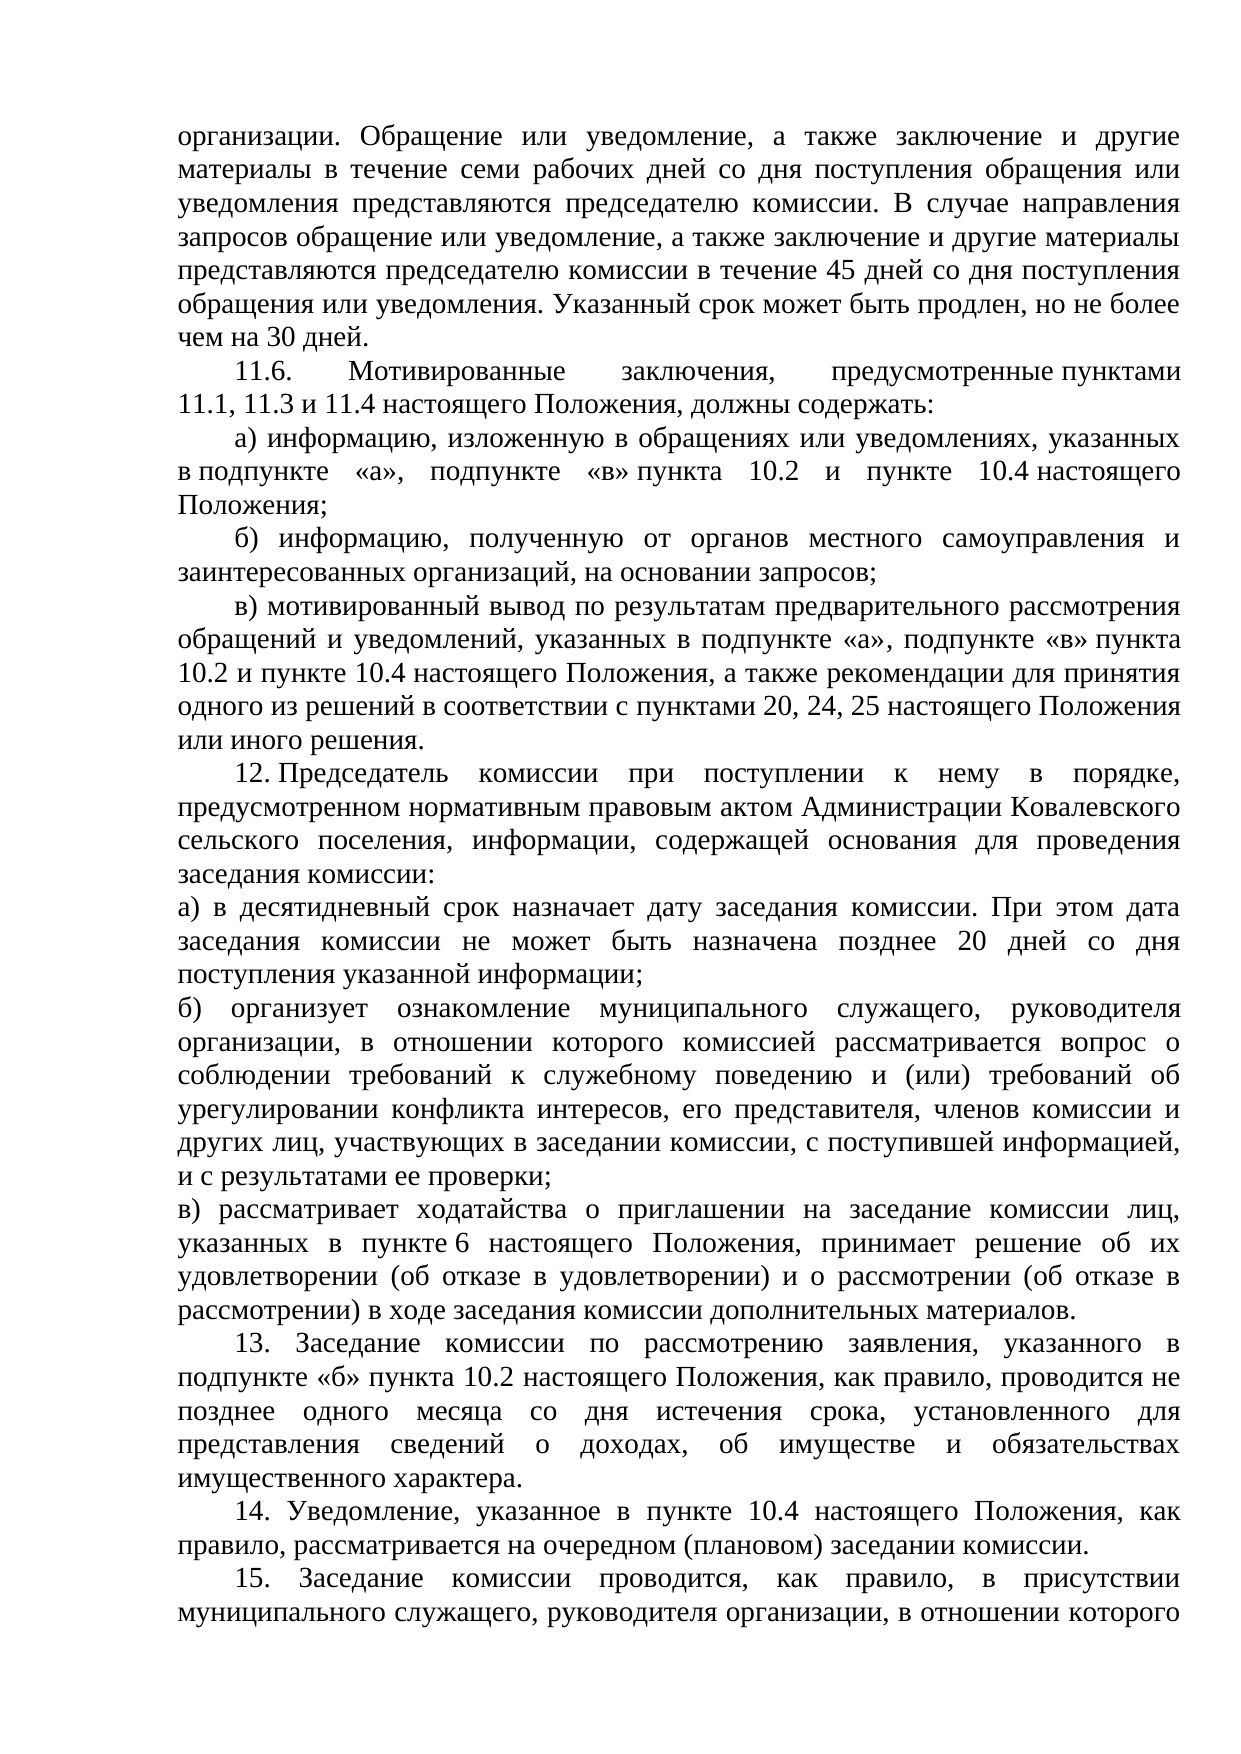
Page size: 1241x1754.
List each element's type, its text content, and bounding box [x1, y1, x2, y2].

text в) мотивированный вывод по результатам предварительного рассмотрения обращений и уведомлений, указанных в подпункте «а», подпункте «в» пункта 10.2 и пункте 10.4 настоящего Положения, а также рекомендации для принятия одного из решений в соответствии с пунктами 20, 24, 25 настоящего Положения или иного решения. [177, 588, 1181, 755]
text б) информацию, полученную от органов местного самоуправления и заинтересованных организаций, на основании запросов; [177, 521, 1181, 588]
text 12. Председатель комиссии при поступлении к нему в порядке, предусмотренном нормативным правовым актом Администрации Ковалевского сельского поселения, информации, содержащей основания для проведения заседания комиссии: [177, 755, 1181, 889]
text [177, 1560, 1181, 1627]
text 11.6. Мотивированные заключения, предусмотренные пунктами 11.1, 11.3 и 11.4 настоящего Положения, должны содержать: [177, 353, 1181, 420]
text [177, 118, 1181, 353]
text 14. Уведомление, указанное в пункте 10.4 настоящего Положения, как правило, рассматривается на очередном (плановом) заседании комиссии. [177, 1493, 1181, 1560]
text а) в десятидневный срок назначает дату заседания комиссии. При этом дата заседания комиссии не может быть назначена позднее 20 дней со дня поступления указанной информации; [177, 889, 1181, 990]
text б) организует ознакомление муниципального служащего, руководителя организации, в отношении которого комиссией рассматривается вопрос о соблюдении требований к служебному поведению и (или) требований об урегулировании конфликта интересов, его представителя, членов комиссии и других лиц, участвующих в заседании комиссии, с поступившей информацией, и с результатами ее проверки; [177, 990, 1181, 1191]
text а) информацию, изложенную в обращениях или уведомлениях, указанных в подпункте «а», подпункте «в» пункта 10.2 и пункте 10.4 настоящего Положения; [177, 420, 1181, 521]
text в) рассматривает ходатайства о приглашении на заседание комиссии лиц, указанных в пункте 6 настоящего Положения, принимает решение об их удовлетворении (об отказе в удовлетворении) и о рассмотрении (об отказе в рассмотрении) в ходе заседания комиссии дополнительных материалов. [177, 1191, 1181, 1326]
text 13. Заседание комиссии по рассмотрению заявления, указанного в подпункте «б» пункта 10.2 настоящего Положения, как правило, проводится не позднее одного месяца со дня истечения срока, установленного для представления сведений о доходах, об имуществе и обязательствах имущественного характера. [177, 1326, 1181, 1493]
